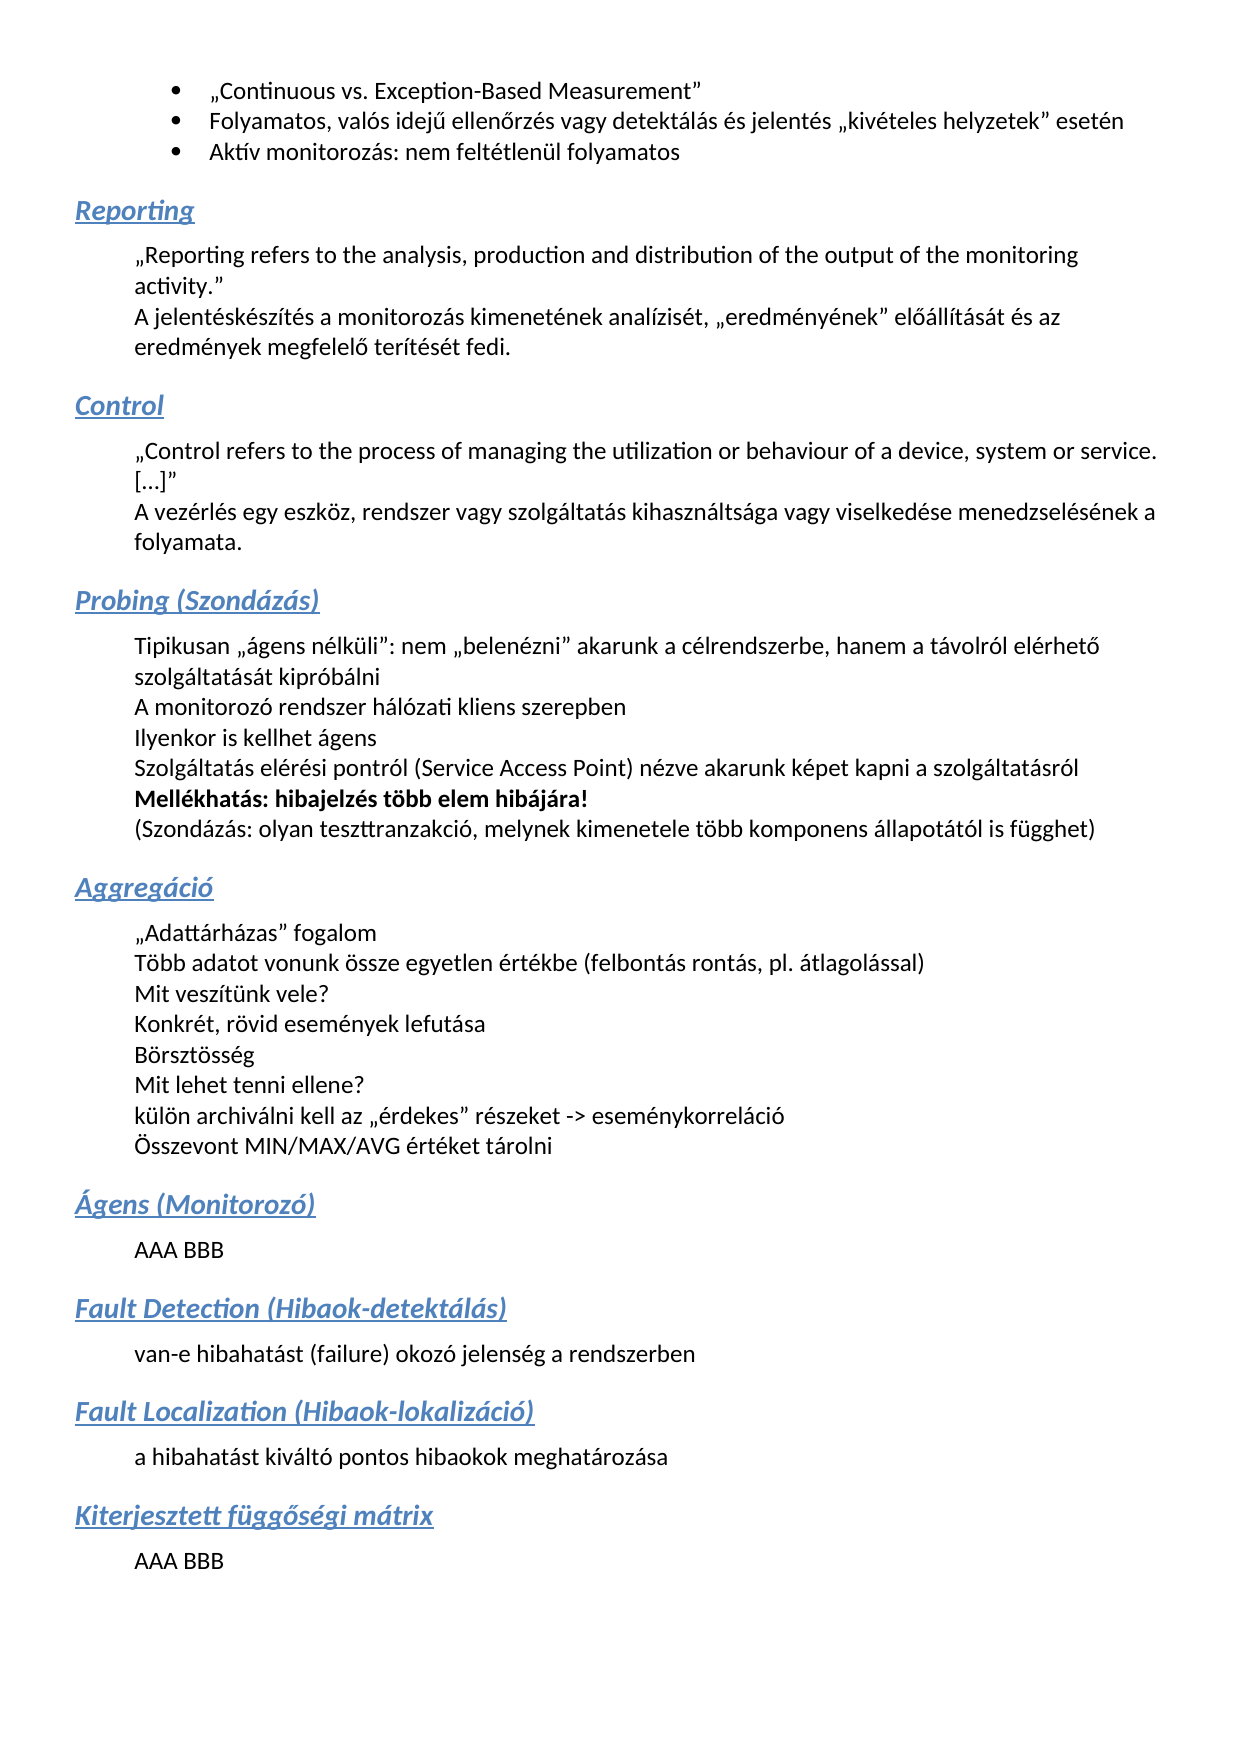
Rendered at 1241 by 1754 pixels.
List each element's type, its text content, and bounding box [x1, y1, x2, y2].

list „Continuous vs. Exception-Based Measurement” [172, 75, 1165, 106]
text Reporting [75, 192, 1165, 227]
text Aggregáció [75, 869, 1165, 904]
text Konkrét, rövid események lefutása [134, 1008, 1165, 1039]
text Mit veszítünk vele? [134, 978, 1165, 1008]
text (Szondázás: olyan teszttranzakció, melynek kimenetele több komponens állapotától is függhet) [134, 813, 1165, 844]
list Aktív monitorozás: nem feltétlenül folyamatos [172, 136, 1165, 167]
text Ilyenkor is kellhet ágens [134, 722, 1165, 752]
text Összevont MIN/MAX/AVG értéket tárolni [134, 1131, 1165, 1161]
text Több adatot vonunk össze egyetlen értékbe (felbontás rontás, pl. átlagolással) [134, 947, 1165, 978]
text a hibahatást kiváltó pontos hibaokok meghatározása [134, 1441, 1165, 1472]
text Tipikusan „ágens nélküli”: nem „belenézni” akarunk a célrendszerbe, hanem a távolról elérhető szolgáltatását kipróbálni [134, 630, 1165, 691]
text Fault Detection (Hibaok-detektálás) [75, 1290, 1165, 1325]
text „Reporting refers to the analysis, production and distribution of the output of the monitoring activity.” [134, 240, 1165, 301]
text van-e hibahatást (failure) okozó jelenség a rendszerben [134, 1338, 1165, 1368]
text „Adattárházas” fogalom [134, 917, 1165, 947]
text A monitorozó rendszer hálózati kliens szerepben [134, 691, 1165, 722]
text Szolgáltatás elérési pontról (Service Access Point) nézve akarunk képet kapni a szolgáltatásról [134, 752, 1165, 783]
text „Control refers to the process of managing the utilization or behaviour of a device, system or service. […]” [134, 435, 1165, 496]
text Kiterjesztett függőségi mátrix [75, 1497, 1165, 1533]
text Börsztösség [134, 1039, 1165, 1069]
text A vezérlés egy eszköz, rendszer vagy szolgáltatás kihasználtsága vagy viselkedése menedzselésének a folyamata. [134, 496, 1165, 557]
list Folyamatos, valós idejű ellenőrzés vagy detektálás és jelentés „kivételes helyzetek” esetén [172, 106, 1165, 136]
text Control [75, 387, 1165, 422]
text AAA BBB [134, 1234, 1165, 1265]
text Mellékhatás: hibajelzés több elem hibájára! [134, 783, 1165, 813]
text AAA BBB [134, 1545, 1165, 1576]
text külön archiválni kell az „érdekes” részeket -> eseménykorreláció [134, 1100, 1165, 1131]
text Mit lehet tenni ellene? [134, 1069, 1165, 1100]
text Fault Localization (Hibaok-lokalizáció) [75, 1393, 1165, 1429]
text Probing (Szondázás) [75, 582, 1165, 618]
text Ágens (Monitorozó) [75, 1186, 1165, 1222]
text A jelentéskészítés a monitorozás kimenetének analízisét, „eredményének” előállítását és az eredmények megfelelő terítését fedi. [134, 301, 1165, 362]
